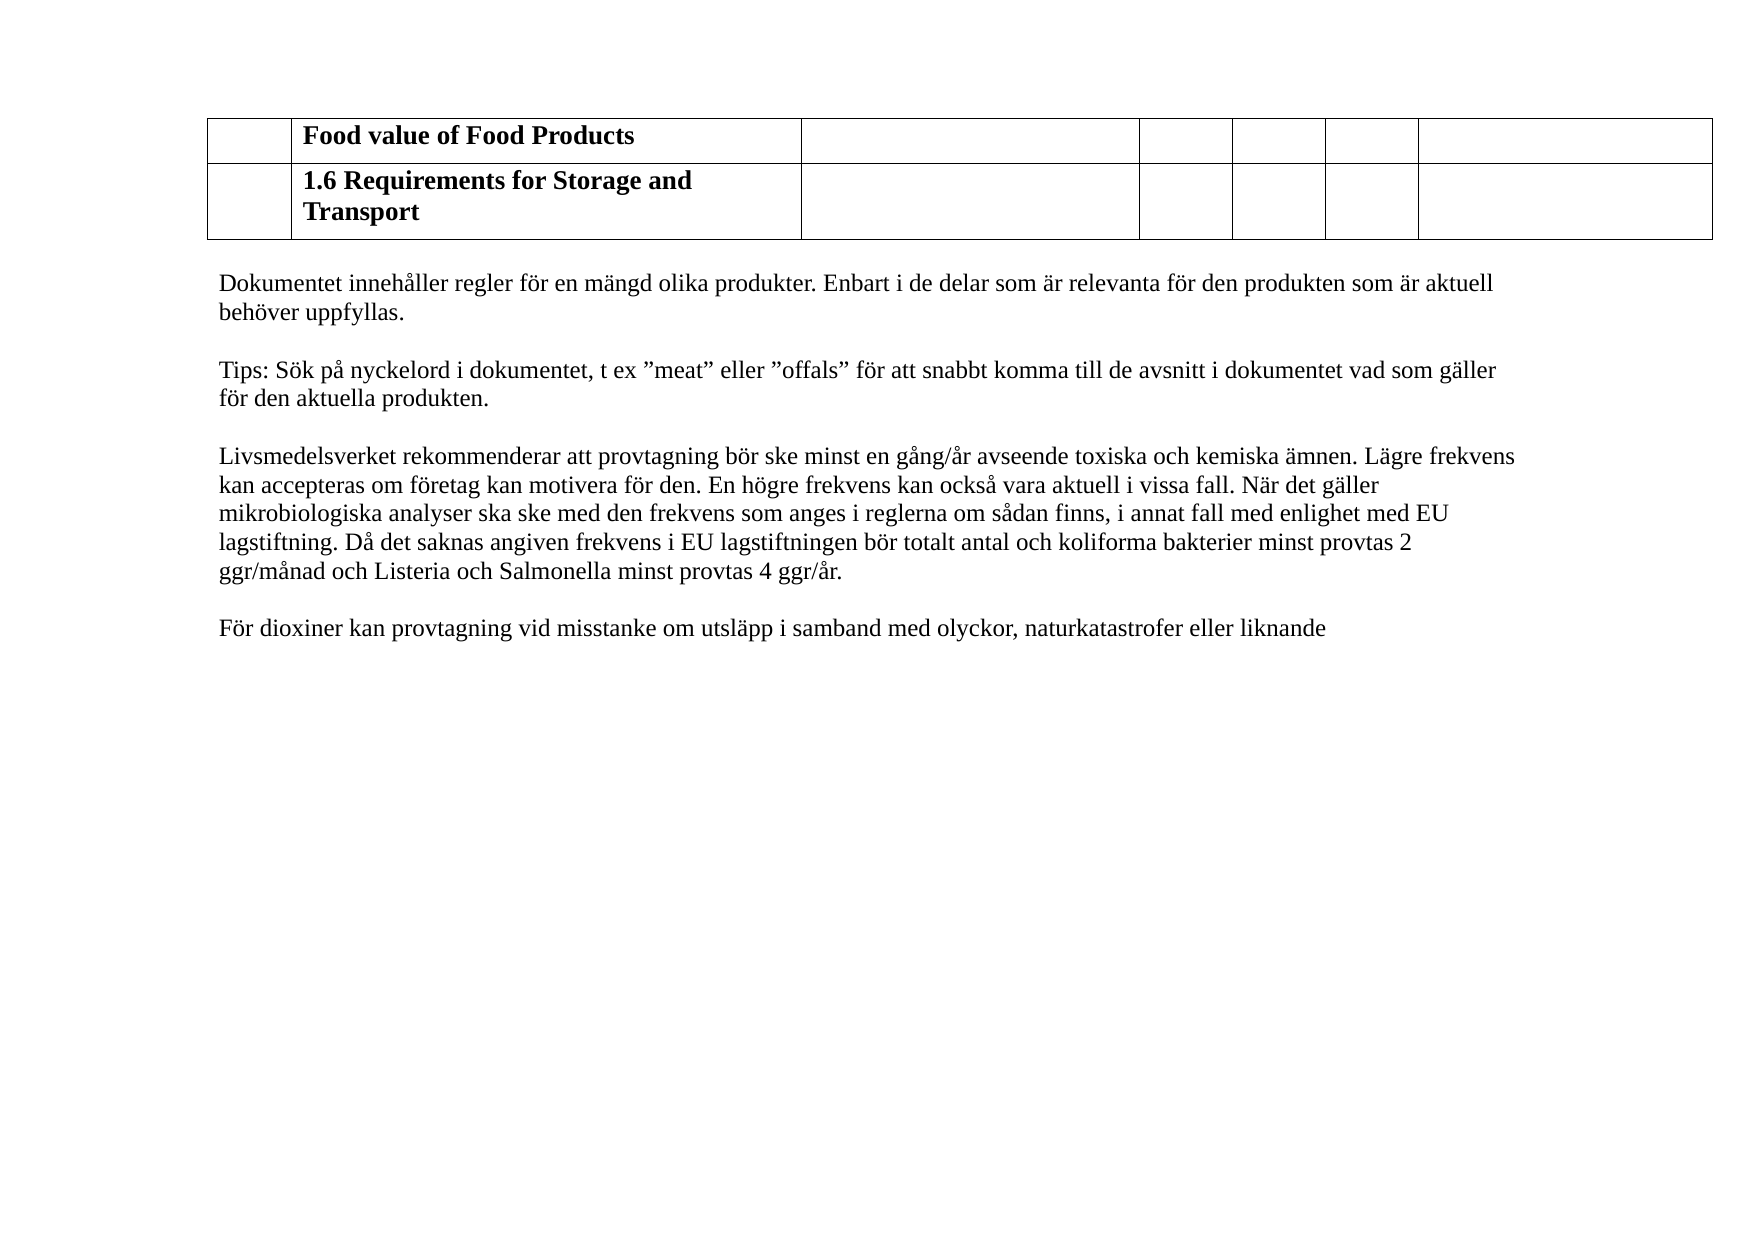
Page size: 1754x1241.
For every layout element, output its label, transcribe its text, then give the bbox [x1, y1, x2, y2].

table_cell [208, 119, 291, 163]
table_cell [1233, 119, 1325, 163]
text För dioxiner kan provtagning vid misstanke om utsläpp i samband med olyckor, naturkatastrofer eller liknande [218, 613, 1518, 642]
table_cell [292, 119, 801, 163]
table_cell [1419, 119, 1712, 163]
table_cell [1419, 164, 1712, 239]
table_cell [1326, 164, 1418, 239]
text Dokumentet innehåller regler för en mängd olika produkter. Enbart i de delar som är relevanta för den produkten som är aktuell behöver uppfyllas. [218, 268, 1518, 326]
table_cell [802, 119, 1139, 163]
text Livsmedelsverket rekommenderar att provtagning bör ske minst en gång/år avseende toxiska och kemiska ämnen. Lägre frekvens kan accepteras om företag kan motivera för den. En högre frekvens kan också vara aktuell i vissa fall. När det gäller mikrobiologiska analyser ska ske med den frekvens som anges i reglerna om sådan finns, i annat fall med enlighet med EU lagstiftning. Då det saknas angiven frekvens i EU lagstiftningen bör totalt antal och koliforma bakterier minst provtas 2 ggr/månad och Listeria och Salmonella minst provtas 4 ggr/år. [218, 441, 1518, 585]
table_cell [1140, 164, 1232, 239]
table_cell [1140, 119, 1232, 163]
table_cell [802, 164, 1139, 239]
table_cell [1326, 119, 1418, 163]
table_cell [208, 164, 291, 239]
table_cell [1233, 164, 1325, 239]
table_cell 1.6 Requirements for Storage and Transport [292, 164, 801, 239]
text Tips: Sök på nyckelord i dokumentet, t ex ”meat” eller ”offals” för att snabbt komma till de avsnitt i dokumentet vad som gäller för den aktuella produkten. [218, 355, 1518, 412]
